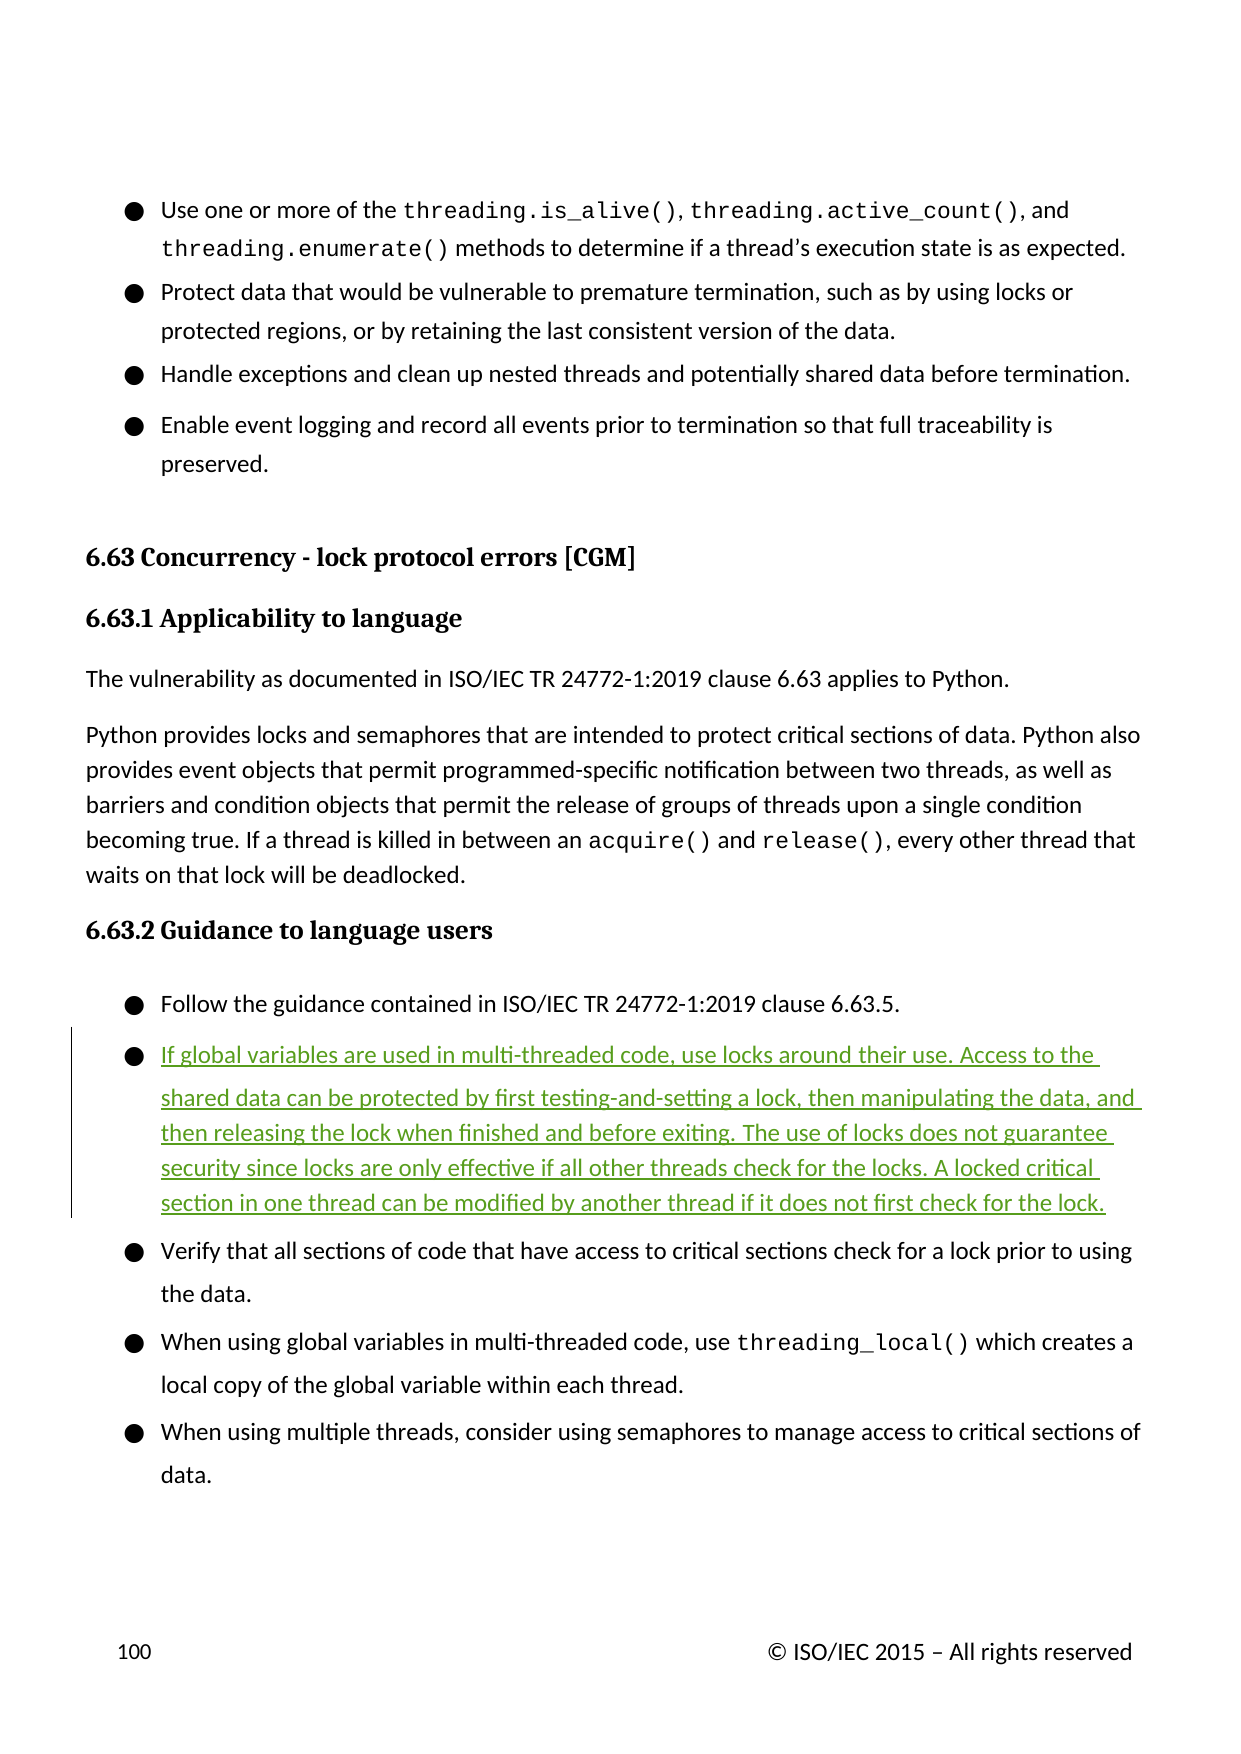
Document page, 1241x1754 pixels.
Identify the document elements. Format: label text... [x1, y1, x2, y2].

list Enable event logging and record all events prior to termination so that full traceability is preserved. [123, 397, 1164, 478]
subtitle 6.63 Concurrency - lock protocol errors [CGM] [86, 542, 1164, 573]
list Protect data that would be vulnerable to premature termination, such as by using locks or protected regions, or by retaining the last consistent version of the data. [123, 263, 1164, 345]
list Follow the guidance contained in ISO/IEC TR 24772-1:2019 clause 6.63.5. [123, 975, 1164, 1027]
subtitle 6.63.1 Applicability to language [86, 603, 1164, 634]
text The vulnerability as documented in ISO/IEC TR 24772-1:2019 clause 6.63 applies to Python. [86, 663, 1164, 693]
subtitle 6.63.2 Guidance to language users [86, 915, 1164, 946]
list Handle exceptions and clean up nested threads and potentially shared data before termination. [123, 345, 1164, 397]
text Python provides locks and semaphores that are intended to protect critical sections of data. Python also provides event objects that permit programmed-specific notification between two threads, as well as barriers and condition objects that permit the release of groups of threads upon a single condition becoming true. If a thread is killed in between an acquire() and release(), every other thread that waits on that lock will be deadlocked. [86, 719, 1164, 890]
list When using multiple threads, consider using semaphores to manage access to critical sections of data. [123, 1404, 1164, 1490]
list Verify that all sections of code that have access to critical sections check for a lock prior to using the data. [123, 1222, 1164, 1309]
list When using global variables in multi-threaded code, use threading_local() which creates a local copy of the global variable within each thread. [123, 1313, 1164, 1399]
list Use one or more of the threading.is_alive(), threading.active_count(), and threading.enumerate() methods to determine if a thread’s execution state is as expected. [123, 181, 1164, 263]
